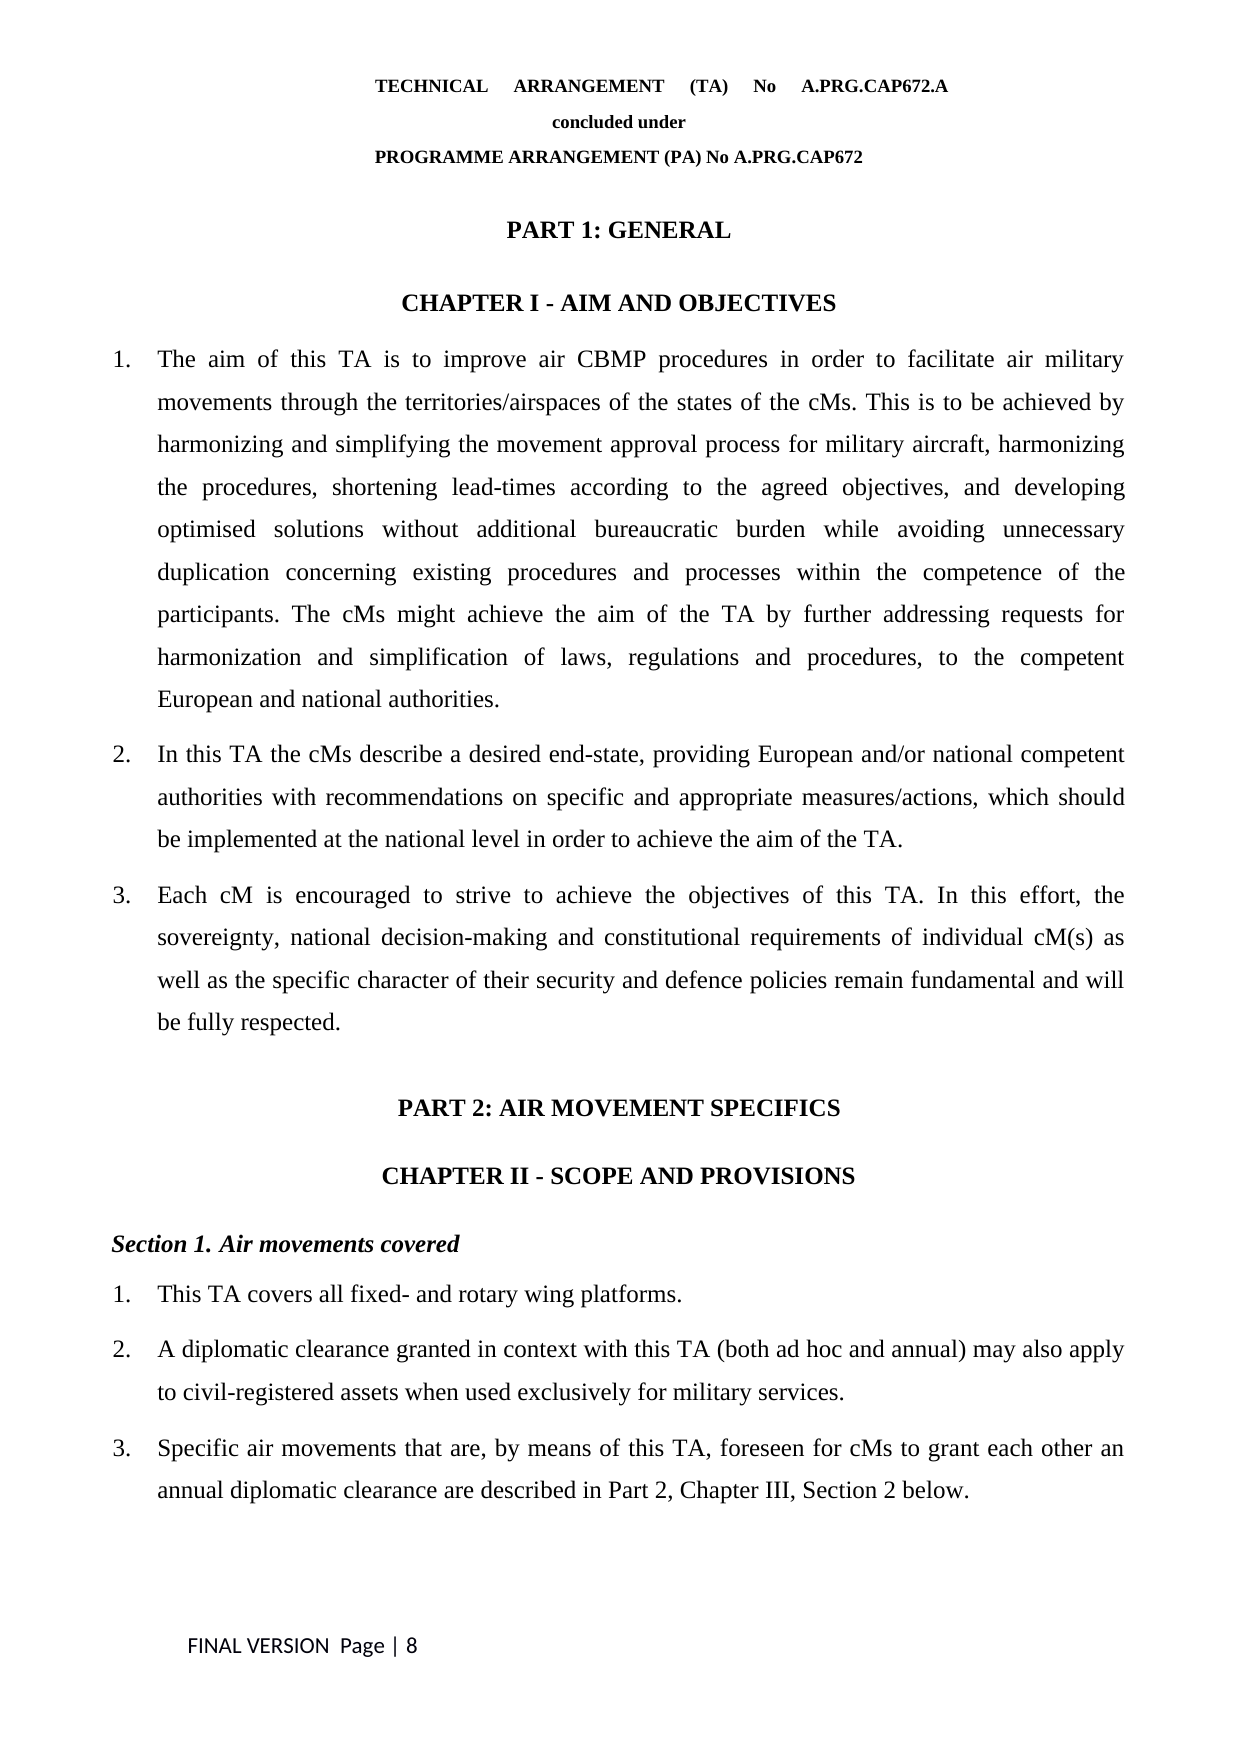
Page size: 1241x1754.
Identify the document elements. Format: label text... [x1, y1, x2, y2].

subtitle Section 1. Air movements covered [111, 1229, 1126, 1258]
list The aim of this TA is to improve air CBMP procedures in order to facilitate air military movements through the territories/airspaces of the states of the cMs. This is to be achieved by harmonizing and simplifying the movement approval process for military aircraft, harmonizing the procedures, shortening lead-times according to the agreed objectives, and developing optimised solutions without additional bureaucratic burden while avoiding unnecessary duplication concerning existing procedures and processes within the competence of the participants. The cMs might achieve the aim of the TA by further addressing requests for harmonization and simplification of laws, regulations and procedures, to the competent European and national authorities. [112, 344, 1126, 713]
list In this TA the cMs describe a desired end-state, providing European and/or national competent authorities with recommendations on specific and appropriate measures/actions, which should be implemented at the national level in order to achieve the aim of the TA. [112, 739, 1126, 853]
subtitle CHAPTER II - SCOPE AND PROVISIONS [112, 1161, 1125, 1190]
subtitle PART 1: GENERAL [112, 216, 1125, 244]
subtitle CHAPTER I - AIM AND OBJECTIVES [112, 288, 1125, 317]
list A diplomatic clearance granted in context with this TA (both ad hoc and annual) may also apply to civil-registered assets when used exclusively for military services. [112, 1334, 1126, 1406]
subtitle PART 2: AIR MOVEMENT SPECIFICS [112, 1093, 1126, 1122]
list This TA covers all fixed- and rotary wing platforms. [112, 1279, 1126, 1308]
list Specific air movements that are, by means of this TA, foreseen for cMs to grant each other an annual diplomatic clearance are described in Part 2, Chapter III, Section 2 below. [112, 1433, 1126, 1504]
list Each cM is encouraged to strive to achieve the objectives of this TA. In this effort, the sovereignty, national decision-making and constitutional requirements of individual cM(s) as well as the specific character of their security and defence policies remain fundamental and will be fully respected. [112, 880, 1126, 1036]
